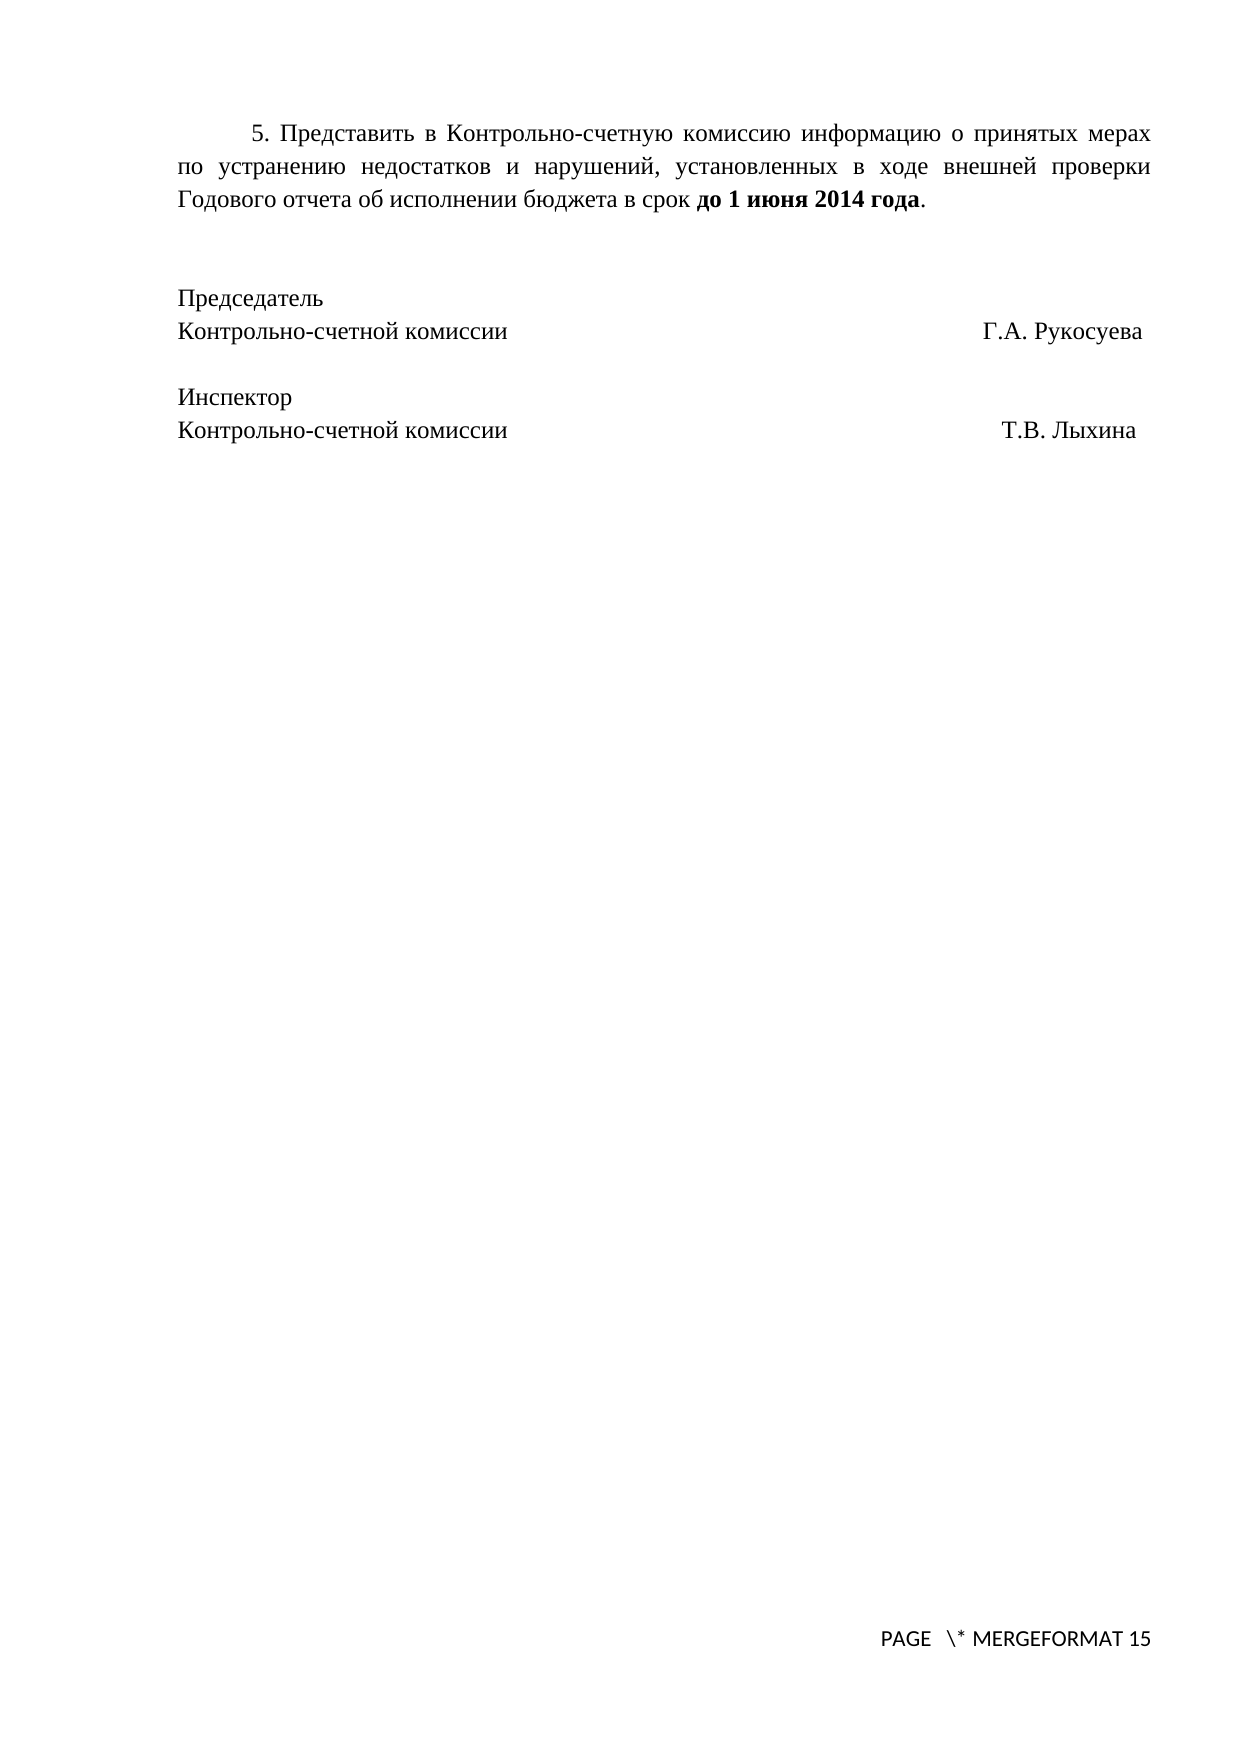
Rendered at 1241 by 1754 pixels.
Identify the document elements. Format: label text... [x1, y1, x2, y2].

text Контрольно-счетной комиссии Г.А. Рукосуева [177, 316, 1152, 345]
text Председатель [177, 283, 1152, 312]
text 5. Представить в Контрольно-счетную комиссию информацию о принятых мерах по устранению недостатков и нарушений, установленных в ходе внешней проверки Годового отчета об исполнении бюджета в срок до 1 июня 2014 года. [177, 118, 1152, 213]
text Инспектор [177, 382, 1152, 411]
text Контрольно-счетной комиссии Т.В. Лыхина [177, 415, 1152, 444]
